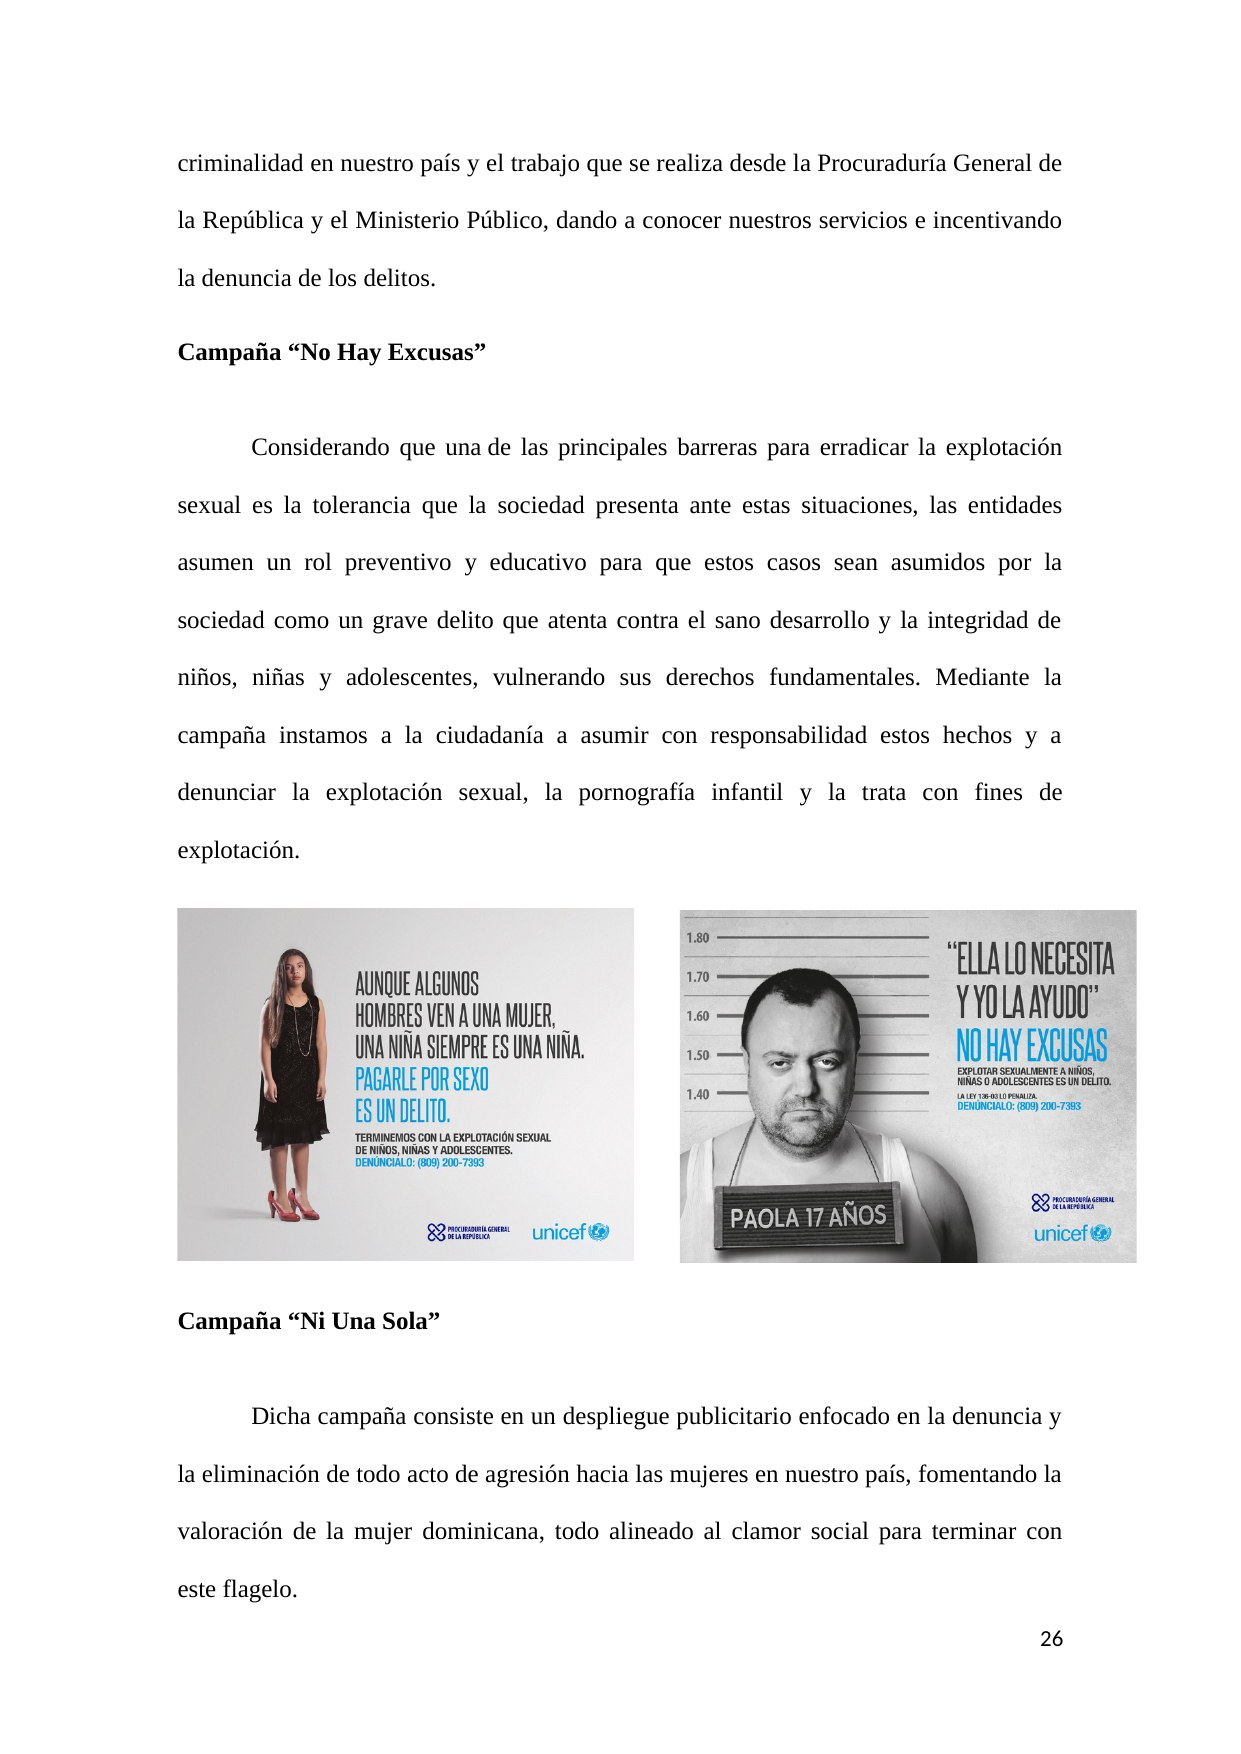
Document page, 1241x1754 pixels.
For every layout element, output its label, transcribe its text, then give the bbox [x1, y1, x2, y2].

text Considerando que una de las principales barreras para erradicar la explotación sexual es la tolerancia que la sociedad presenta ante estas situaciones, las entidades asumen un rol preventivo y educativo para que estos casos sean asumidos por la sociedad como un grave delito que atenta contra el sano desarrollo y la integridad de niños, niñas y adolescentes, vulnerando sus derechos fundamentales. Mediante la campaña instamos a la ciudadanía a asumir con responsabilidad estos hechos y a denunciar la explotación sexual, la pornografía infantil y la trata con fines de explotación. [177, 432, 1063, 863]
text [177, 148, 1063, 291]
text Dicha campaña consiste en un despliegue publicitario enfocado en la denuncia y la eliminación de todo acto de agresión hacia las mujeres en nuestro país, fomentando la valoración de la mujer dominicana, todo alineado al clamor social para terminar con este flagelo. [177, 1401, 1063, 1602]
text Campaña “Ni Una Sola” [177, 1306, 1063, 1334]
picture [679, 910, 1137, 1263]
picture [177, 908, 635, 1261]
text Campaña “No Hay Excusas” [177, 337, 1063, 366]
